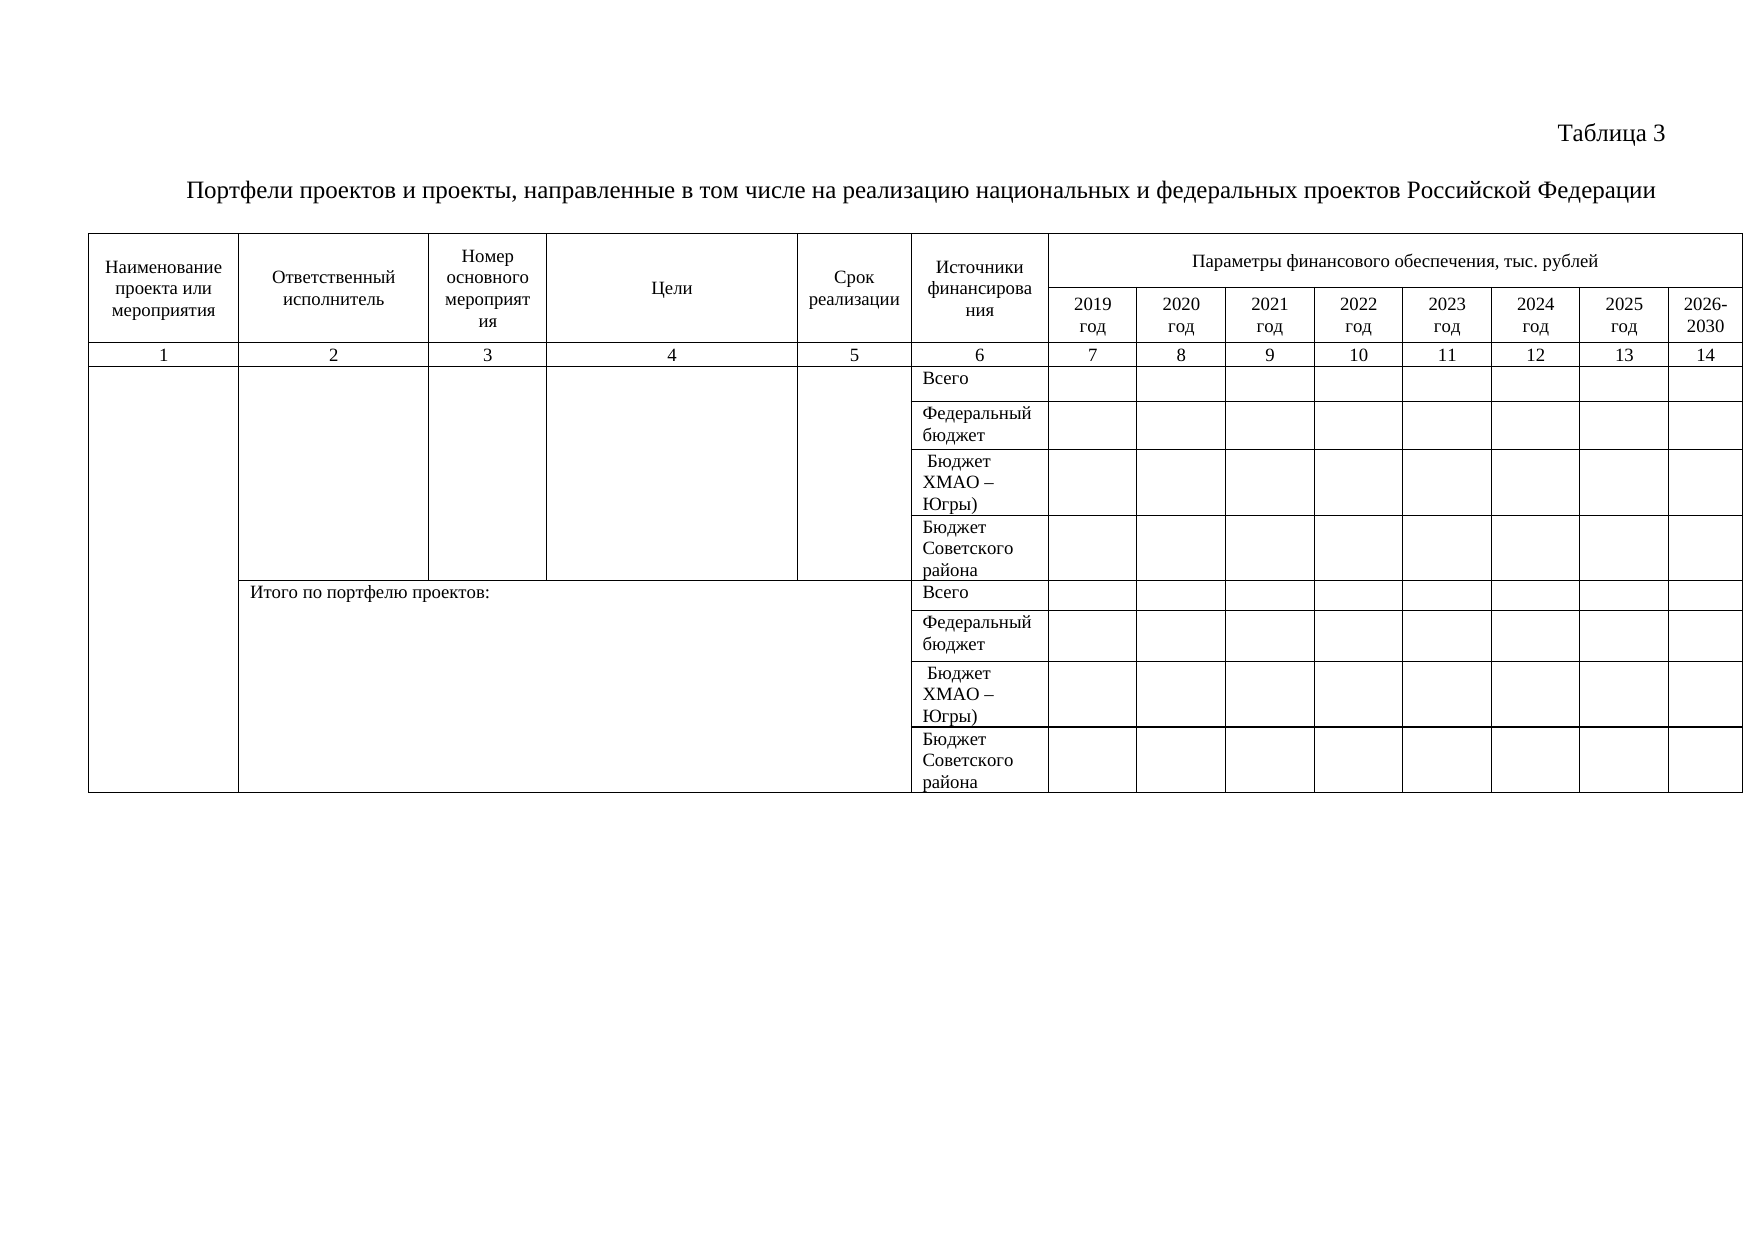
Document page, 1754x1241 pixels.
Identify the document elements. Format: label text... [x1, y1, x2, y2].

table_cell [1315, 450, 1402, 514]
table_header Источники финансирования [912, 234, 1048, 342]
table_cell Бюджет Советского района [912, 516, 1048, 580]
table_cell [1137, 611, 1225, 661]
table_cell 2026-2030 [1669, 288, 1742, 342]
table_cell [1492, 450, 1579, 514]
table_header Срок реализации [798, 234, 911, 342]
table_cell 2022 год [1315, 288, 1402, 342]
table_cell [1049, 516, 1136, 580]
table_cell [1226, 728, 1314, 792]
table_cell [1403, 728, 1491, 792]
table_cell [1137, 402, 1225, 449]
table_cell [1137, 728, 1225, 792]
table_cell [1049, 581, 1136, 610]
table_cell [1137, 367, 1225, 401]
table_cell 12 [1492, 343, 1579, 366]
table_cell [1580, 728, 1668, 792]
table_cell [1049, 367, 1136, 401]
table_cell [1315, 662, 1402, 726]
table_cell [1226, 611, 1314, 661]
table_cell Итого по портфелю проектов: [239, 581, 911, 792]
table_cell [239, 367, 428, 580]
table_cell [1669, 402, 1742, 449]
table_cell [1492, 581, 1579, 610]
table_cell [1669, 581, 1742, 610]
table_cell [1315, 516, 1402, 580]
table_cell [1580, 367, 1668, 401]
table_cell [429, 367, 546, 580]
table_cell 2021 год [1226, 288, 1314, 342]
table_cell [1580, 516, 1668, 580]
table_cell [1403, 402, 1491, 449]
table_cell 6 [912, 343, 1048, 366]
table_cell [1492, 402, 1579, 449]
table_cell [798, 367, 911, 580]
table_cell 2025 год [1580, 288, 1668, 342]
table_cell [1669, 516, 1742, 580]
table_cell Федеральный бюджет [912, 611, 1048, 661]
table_cell Бюджет ХМАО – Югры) [912, 662, 1048, 726]
table_cell 8 [1137, 343, 1225, 366]
table_cell [1669, 450, 1742, 514]
table_cell 2020 год [1137, 288, 1225, 342]
table_cell [1403, 367, 1491, 401]
table_header Наименование проекта или мероприятия [89, 234, 238, 342]
table_cell Всего [912, 367, 1048, 401]
table_cell [1137, 581, 1225, 610]
table_header Цели [547, 234, 797, 342]
table_cell [1669, 728, 1742, 792]
table_cell [1403, 516, 1491, 580]
table_cell [1049, 402, 1136, 449]
table_cell [1137, 516, 1225, 580]
table_cell [1137, 662, 1225, 726]
table_cell [1049, 728, 1136, 792]
table_cell [1669, 662, 1742, 726]
table_cell [1315, 367, 1402, 401]
table_cell [1315, 728, 1402, 792]
table_cell [1226, 516, 1314, 580]
table_cell [1315, 581, 1402, 610]
table_cell [1226, 662, 1314, 726]
table_cell 13 [1580, 343, 1668, 366]
table_cell 2024 год [1492, 288, 1579, 342]
table_cell 2019 год [1049, 288, 1136, 342]
table_cell [1315, 611, 1402, 661]
table_cell [1580, 662, 1668, 726]
table_cell [89, 367, 238, 792]
table_cell [1403, 611, 1491, 661]
table_cell [1403, 450, 1491, 514]
table_cell 4 [547, 343, 797, 366]
table_cell [1580, 581, 1668, 610]
table_cell 7 [1049, 343, 1136, 366]
table_cell [1049, 450, 1136, 514]
table_cell [1580, 402, 1668, 449]
table_cell 14 [1669, 343, 1742, 366]
table_cell [1403, 662, 1491, 726]
table_cell [1226, 581, 1314, 610]
table_cell 2023 год [1403, 288, 1491, 342]
table_cell [1492, 516, 1579, 580]
text Портфели проектов и проекты, направленные в том числе на реализацию национальных и федеральных проектов Российской Федерации [177, 176, 1665, 204]
table_cell Всего [912, 581, 1048, 610]
table_cell 11 [1403, 343, 1491, 366]
table_cell Бюджет ХМАО – Югры) [912, 450, 1048, 514]
table_cell 9 [1226, 343, 1314, 366]
table_cell 10 [1315, 343, 1402, 366]
table_cell [1492, 611, 1579, 661]
table_header Номер основного мероприятия [429, 234, 546, 342]
table_cell Федеральный бюджет [912, 402, 1048, 449]
table_cell [1049, 662, 1136, 726]
table_cell [1403, 581, 1491, 610]
table_cell 3 [429, 343, 546, 366]
table_cell 1 [89, 343, 238, 366]
table_cell 5 [798, 343, 911, 366]
table_cell [1226, 367, 1314, 401]
table_cell [1315, 402, 1402, 449]
table_cell [1580, 611, 1668, 661]
table_cell [1049, 611, 1136, 661]
table_cell [1669, 611, 1742, 661]
table_cell [1226, 402, 1314, 449]
table_cell [1226, 450, 1314, 514]
table_cell [1492, 662, 1579, 726]
table_cell Бюджет Советского района [912, 728, 1048, 792]
table_header Параметры финансового обеспечения, тыс. рублей [1049, 234, 1742, 287]
table_cell 2 [239, 343, 428, 366]
table_cell [1580, 450, 1668, 514]
table_header Ответственный исполнитель [239, 234, 428, 342]
table_cell [1669, 367, 1742, 401]
table_cell [547, 367, 797, 580]
table_cell [1492, 728, 1579, 792]
table_cell [1492, 367, 1579, 401]
text Таблица 3 [177, 118, 1665, 147]
table_cell [1137, 450, 1225, 514]
